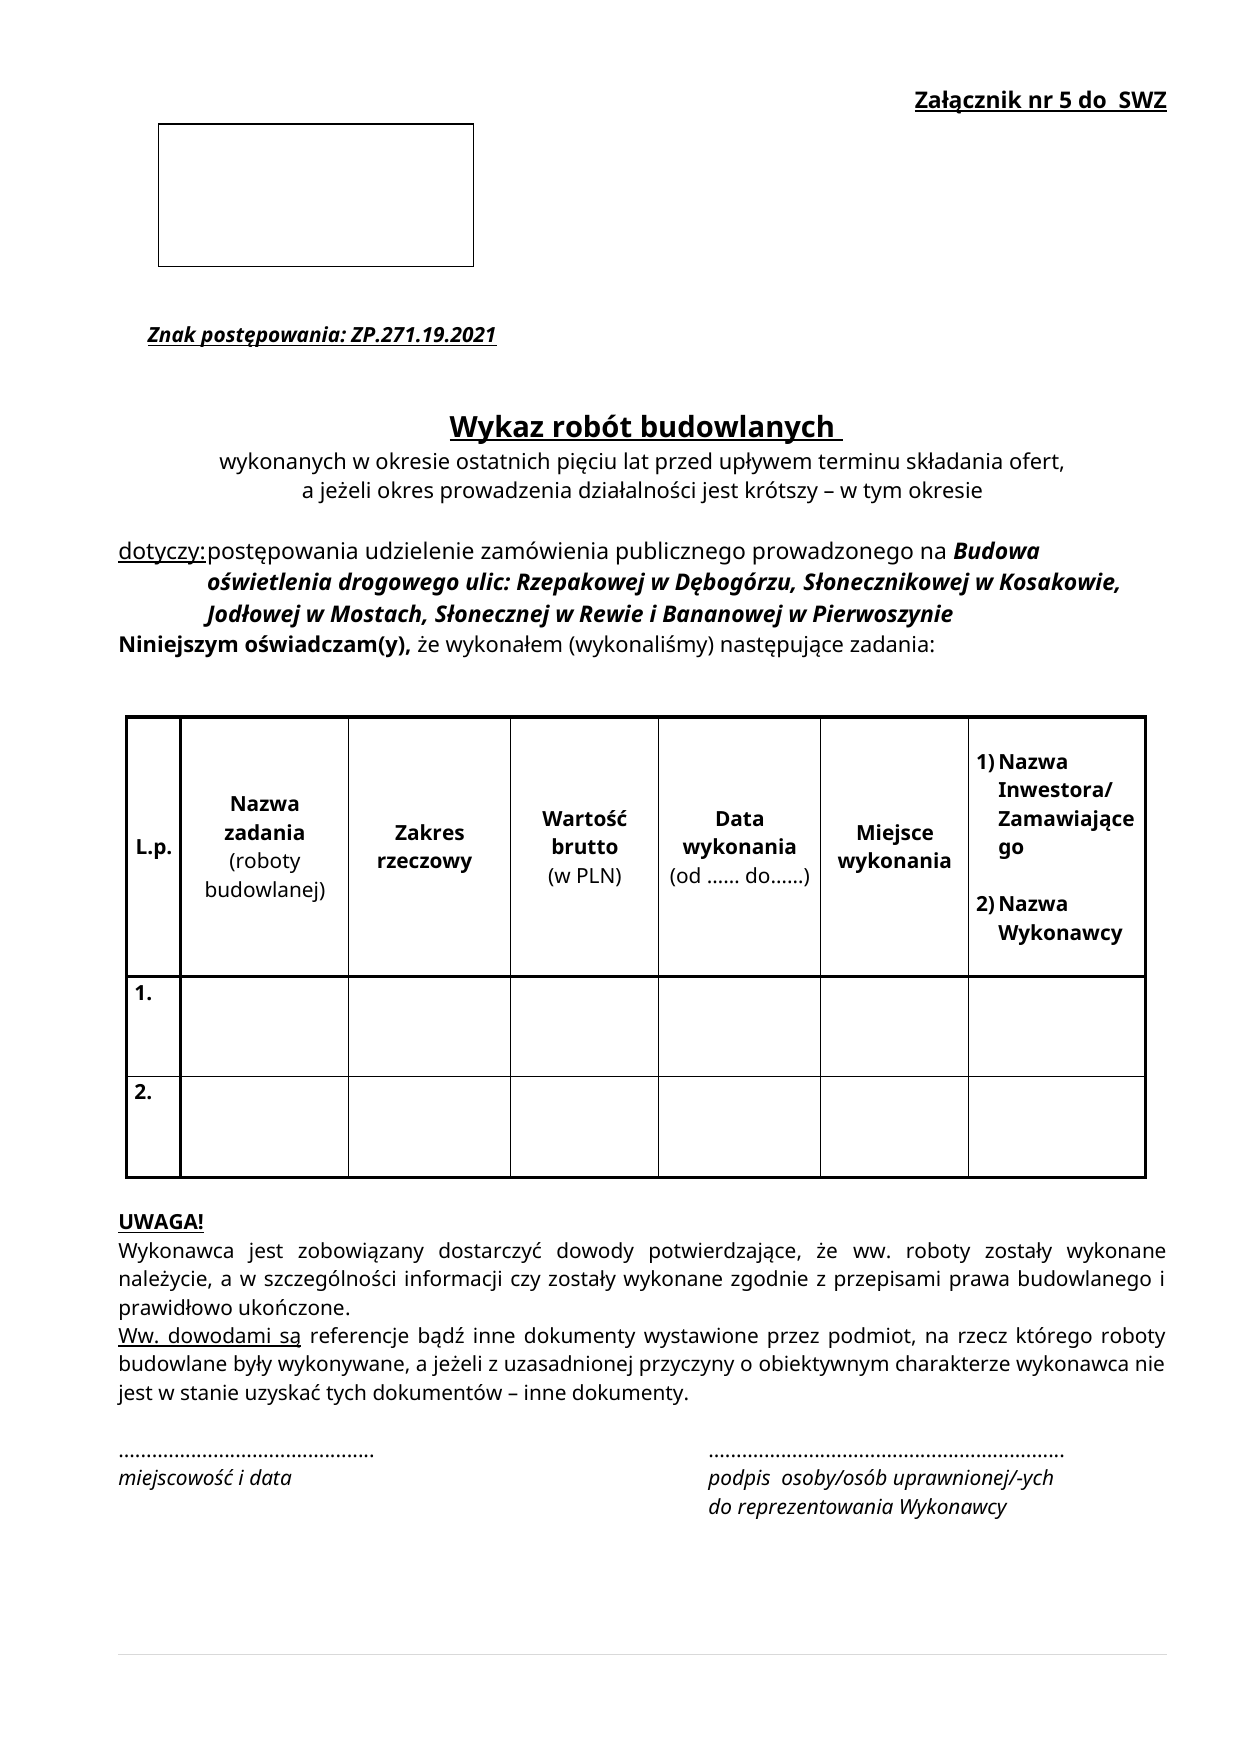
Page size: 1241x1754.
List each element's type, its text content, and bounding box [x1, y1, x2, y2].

table_cell [969, 978, 1144, 1076]
table_cell [511, 978, 658, 1076]
table_cell [182, 978, 348, 1076]
text Ww. dowodami są referencje bądź inne dokumenty wystawione przez podmiot, na rzecz którego roboty budowlane były wykonywane, a jeżeli z uzasadnionej przyczyny o obiektywnym charakterze wykonawca nie jest w stanie uzyskać tych dokumentów – inne dokumenty. [118, 1321, 1167, 1406]
table_header Wartość brutto (w PLN) [511, 719, 658, 974]
table_cell [182, 1077, 348, 1176]
text Załącznik nr 5 do SWZ [118, 84, 1167, 115]
text Wykonawca jest zobowiązany dostarczyć dowody potwierdzające, że ww. roboty zostały wykonane należycie, a w szczególności informacji czy zostały wykonane zgodnie z przepisami prawa budowlanego i prawidłowo ukończone. [118, 1236, 1167, 1321]
table_cell [659, 1077, 820, 1176]
table_cell [349, 1077, 510, 1176]
text UWAGA! [118, 1207, 1167, 1236]
table_cell 1. [128, 978, 179, 1076]
table_header L.p. [128, 719, 179, 974]
table_header Miejsce wykonania [821, 719, 968, 974]
table_header Nazwa Inwestora/ Zamawiającego Nazwa Wykonawcy [969, 719, 1144, 974]
text wykonanych w okresie ostatnich pięciu lat przed upływem terminu składania ofert, [118, 446, 1167, 475]
table_header Data wykonania (od …… do……) [659, 719, 820, 974]
text a jeżeli okres prowadzenia działalności jest krótszy – w tym okresie [118, 475, 1167, 505]
text Wykaz robót budowlanych [118, 406, 1167, 446]
text Znak postępowania: ZP.271.19.2021 [118, 321, 1167, 349]
table_cell [969, 1077, 1144, 1176]
text dotyczy: postępowania udzielenie zamówienia publicznego prowadzonego na Budowa oświetlenia drogowego ulic: Rzepakowej w Dębogórzu, Słonecznikowej w Kosakowie, Jodłowej w Mostach, Słonecznej w Rewie i Bananowej w Pierwoszynie [118, 535, 1167, 629]
table_cell [511, 1077, 658, 1176]
table_header Nazwa zadania (roboty budowlanej) [182, 719, 348, 974]
text do reprezentowania Wykonawcy [561, 1492, 1167, 1520]
table_header Zakres rzeczowy [349, 719, 510, 974]
text Niniejszym oświadczam(y), że wykonałem (wykonaliśmy) następujące zadania: [118, 629, 1167, 658]
table_cell [349, 978, 510, 1076]
text miejscowość i data podpis osoby/osób uprawnionej/-ych [118, 1463, 1167, 1492]
text .............................................. ................................................................ [118, 1435, 1167, 1463]
table_cell [821, 978, 968, 1076]
table_cell 2. [128, 1077, 179, 1176]
table_cell [821, 1077, 968, 1176]
table_cell [659, 978, 820, 1076]
